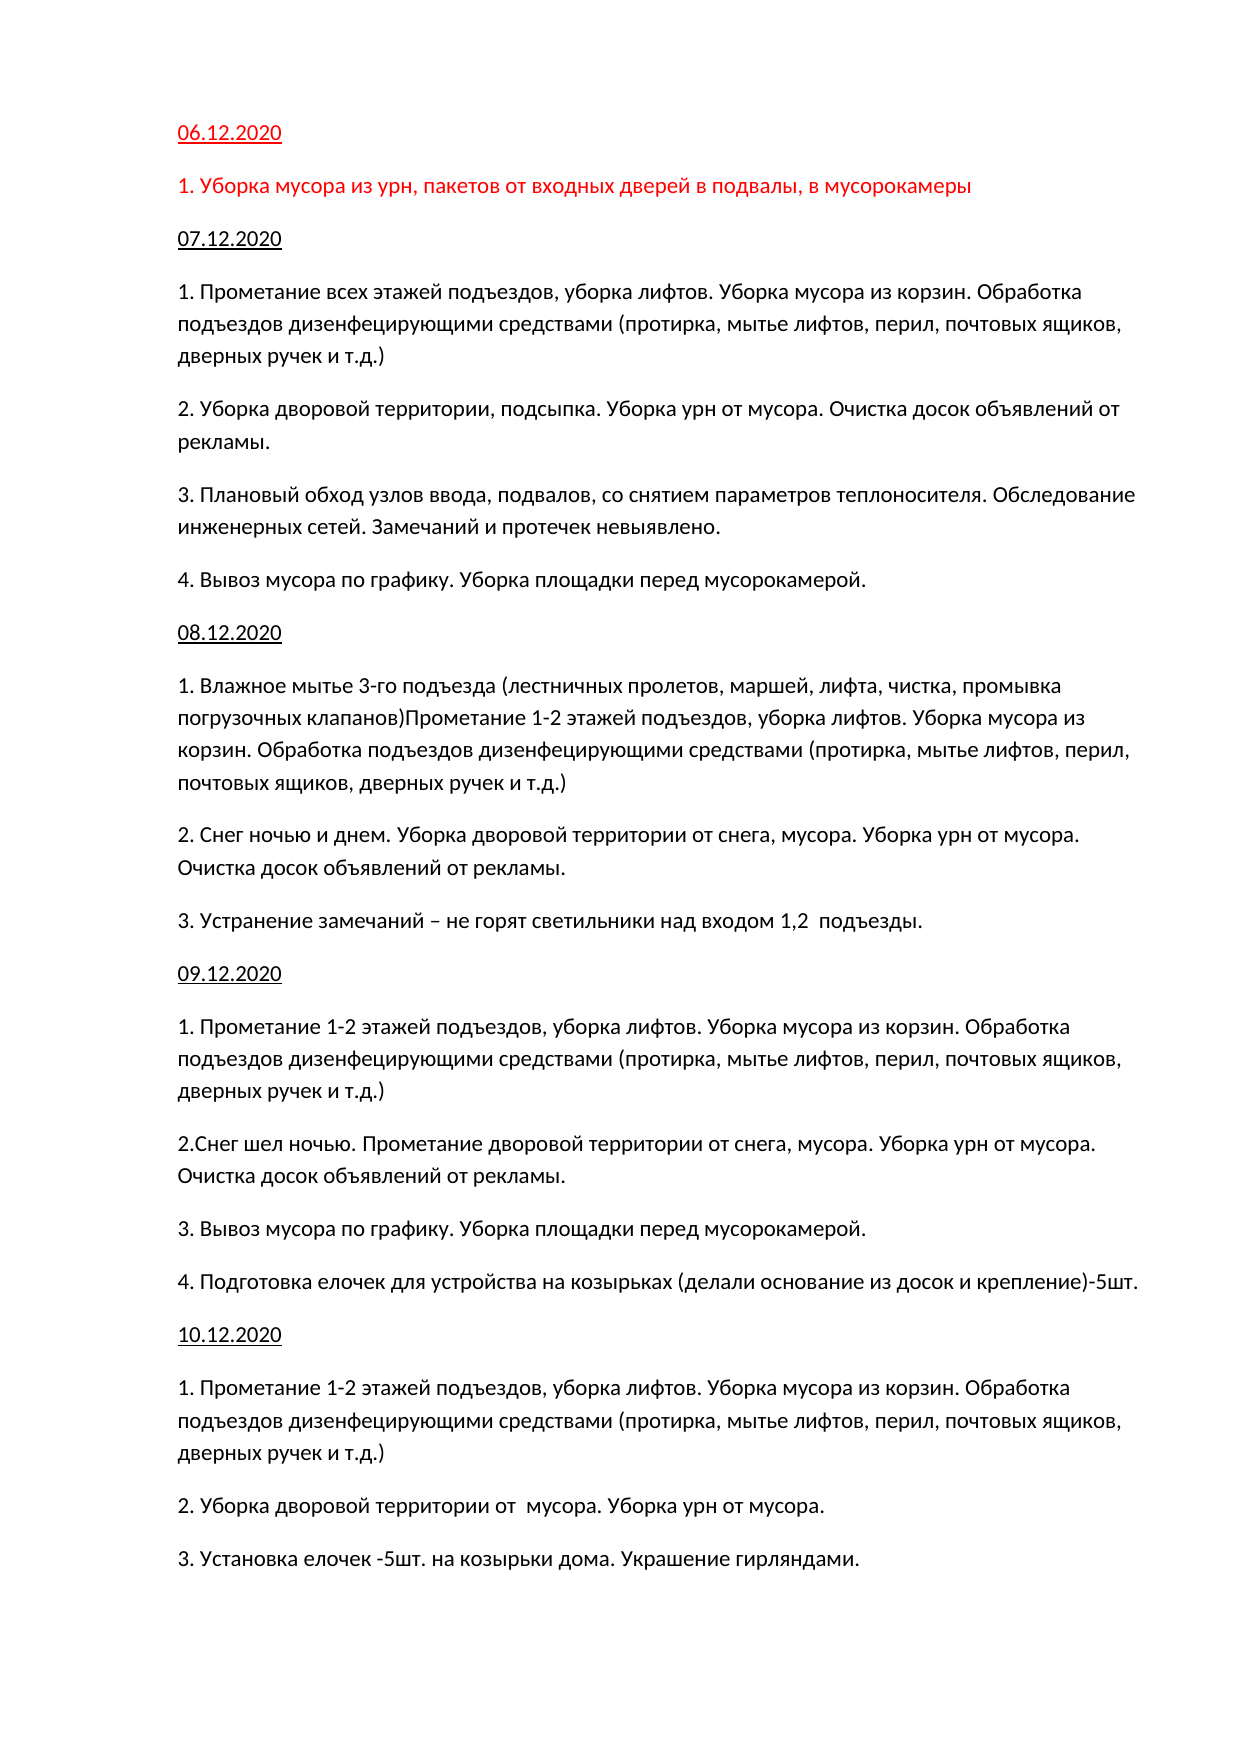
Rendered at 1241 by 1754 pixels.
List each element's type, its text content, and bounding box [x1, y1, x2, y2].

text 09.12.2020 [177, 959, 1152, 987]
text 06.12.2020 [177, 118, 1152, 146]
text 2. Уборка дворовой территории, подсыпка. Уборка урн от мусора. Очистка досок объявлений от рекламы. [177, 394, 1152, 455]
text 3. Вывоз мусора по графику. Уборка площадки перед мусорокамерой. [177, 1214, 1152, 1242]
text 08.12.2020 [177, 618, 1152, 646]
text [177, 1373, 1152, 1466]
text 10.12.2020 [177, 1321, 1152, 1348]
text 3. Плановый обход узлов ввода, подвалов, со снятием параметров теплоносителя. Обследование инженерных сетей. Замечаний и протечек невыявлено. [177, 480, 1152, 540]
text 2. Уборка дворовой территории от мусора. Уборка урн от мусора. [177, 1491, 1152, 1519]
text 2. Снег ночью и днем. Уборка дворовой территории от снега, мусора. Уборка урн от мусора. Очистка досок объявлений от рекламы. [177, 821, 1152, 881]
text 4. Вывоз мусора по графику. Уборка площадки перед мусорокамерой. [177, 565, 1152, 593]
text 07.12.2020 [177, 224, 1152, 252]
text 2.Снег шел ночью. Прометание дворовой территории от снега, мусора. Уборка урн от мусора. Очистка досок объявлений от рекламы. [177, 1129, 1152, 1189]
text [177, 171, 1152, 199]
text 4. Подготовка елочек для устройства на козырьках (делали основание из досок и крепление)-5шт. [177, 1267, 1152, 1296]
text 3. Устранение замечаний – не горят светильники над входом 1,2 подъезды. [177, 906, 1152, 934]
text 3. Установка елочек -5шт. на козырьки дома. Украшение гирляндами. [177, 1544, 1152, 1572]
text 1. Прометание всех этажей подъездов, уборка лифтов. Уборка мусора из корзин. Обработка подъездов дизенфецирующими средствами (протирка, мытье лифтов, перил, почтовых ящиков, дверных ручек и т.д.) [177, 277, 1152, 369]
text 1. Влажное мытье 3-го подъезда (лестничных пролетов, маршей, лифта, чистка, промывка погрузочных клапанов)Прометание 1-2 этажей подъездов, уборка лифтов. Уборка мусора из корзин. Обработка подъездов дизенфецирующими средствами (протирка, мытье лифтов, перил, почтовых ящиков, дверных ручек и т.д.) [177, 671, 1152, 796]
